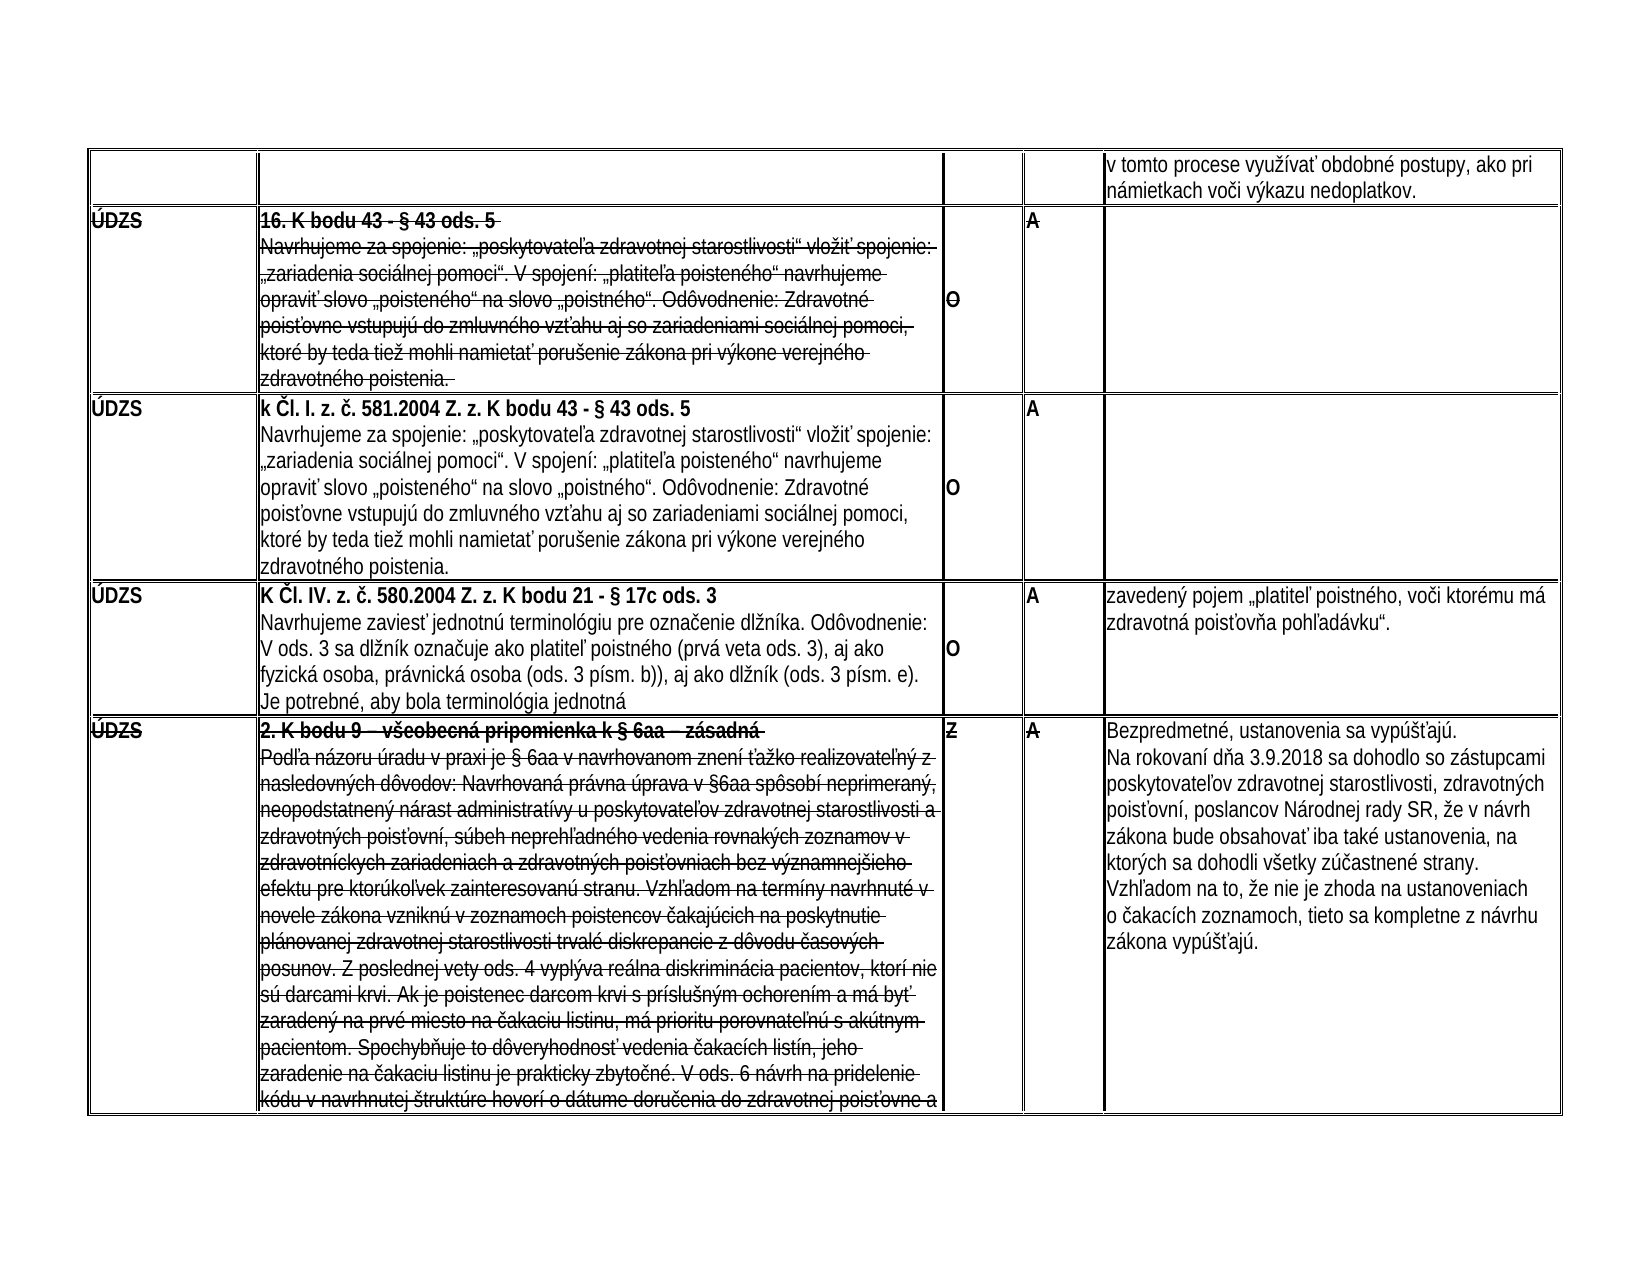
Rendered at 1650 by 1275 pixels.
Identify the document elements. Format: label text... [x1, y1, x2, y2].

table_cell [1106, 391, 1560, 579]
table_cell ÚDZS [91, 579, 256, 714]
table_cell ÚDZS [89, 149, 258, 204]
table_cell ÚDZS [91, 391, 256, 579]
table_cell A [1025, 395, 1103, 579]
table_cell A [1024, 718, 1104, 1113]
table_cell N [1024, 149, 1104, 204]
table_cell 16. K bodu 43 - § 43 ods. 5 Navrhujeme za spojenie: „poskytovateľa zdravotnej starostlivosti“ vložiť spojenie: „zariadenia sociálnej pomoci“. V spojení: „platiteľa poisteného“ navrhujeme opraviť slovo „poisteného“ na slovo „poistného“. Odôvodnenie: Zdravotné poisťovne vstupujú do zmluvného vzťahu aj so zariadeniami sociálnej pomoci, ktoré by teda tiež mohli namietať porušenie zákona pri výkone verejného zdravotného poistenia. [260, 207, 942, 391]
table_cell A [1025, 583, 1103, 714]
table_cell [258, 151, 943, 204]
table_cell zavedený pojem „platiteľ poistného, voči ktorému má zdravotná poisťovňa pohľadávku“. [1106, 579, 1560, 714]
table_cell O [943, 151, 1023, 204]
table_cell ÚDZS [91, 714, 258, 1113]
table_cell [1104, 204, 1561, 391]
table_cell O [945, 583, 1022, 714]
table_cell ÚDZS [89, 204, 258, 391]
table_cell O [945, 207, 1022, 391]
table_cell k Čl. I. z. č. 581.2004 Z. z. K bodu 43 - § 43 ods. 5 Navrhujeme za spojenie: „poskytovateľa zdravotnej starostlivosti“ vložiť spojenie: „zariadenia sociálnej pomoci“. V spojení: „platiteľa poisteného“ navrhujeme opraviť slovo „poisteného“ na slovo „poistného“. Odôvodnenie: Zdravotné poisťovne vstupujú do zmluvného vzťahu aj so zariadeniami sociálnej pomoci, ktoré by teda tiež mohli namietať porušenie zákona pri výkone verejného zdravotného poistenia. [260, 395, 942, 579]
table_cell Z [943, 718, 1023, 1113]
table_cell A [1025, 207, 1103, 391]
table_cell O [945, 395, 1022, 579]
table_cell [1104, 714, 1560, 1113]
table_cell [258, 718, 943, 1113]
table_cell K Čl. IV. z. č. 580.2004 Z. z. K bodu 21 - § 17c ods. 3 Navrhujeme zaviesť jednotnú terminológiu pre označenie dlžníka. Odôvodnenie: V ods. 3 sa dlžník označuje ako platiteľ poistného (prvá veta ods. 3), aj ako fyzická osoba, právnická osoba (ods. 3 písm. b)), aj ako dlžník (ods. 3 písm. e). Je potrebné, aby bola terminológia jednotná [260, 583, 942, 714]
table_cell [1104, 151, 1560, 204]
